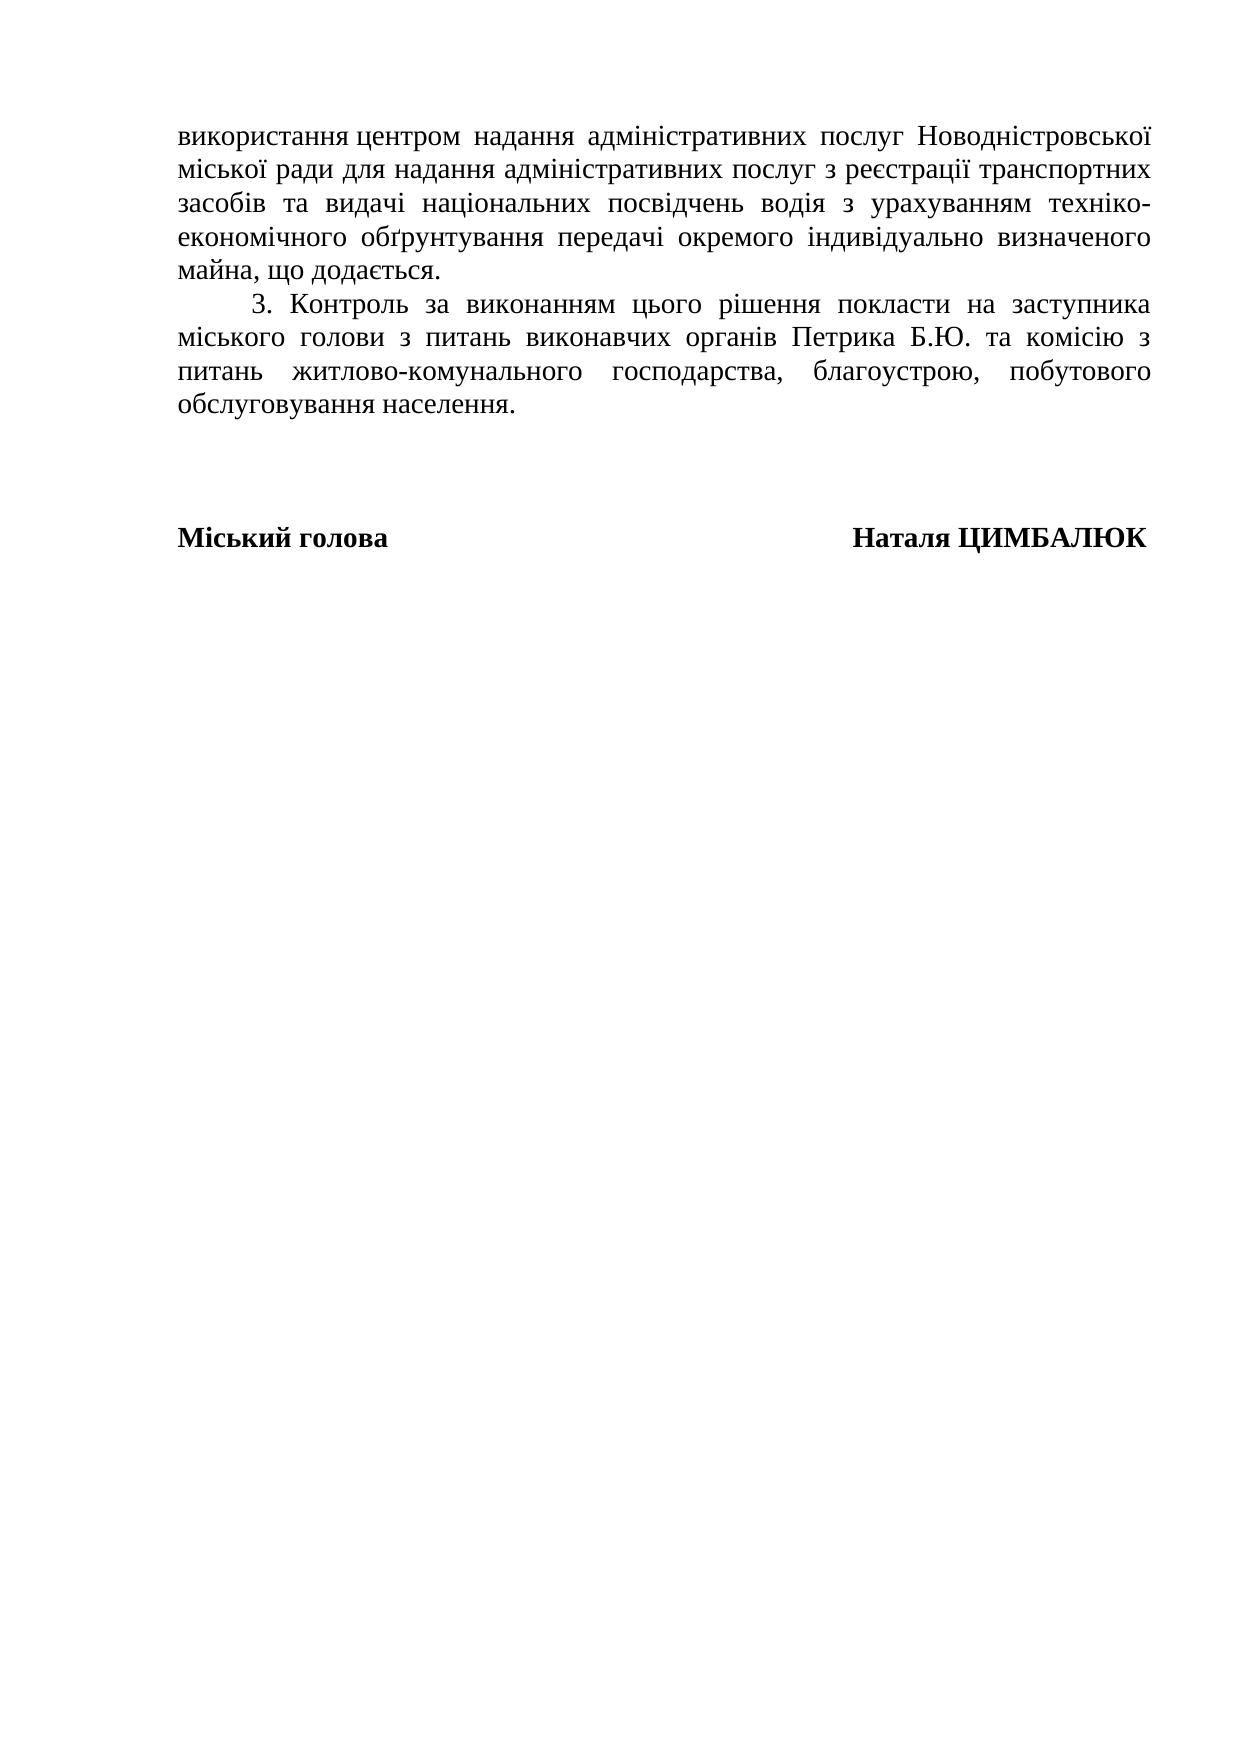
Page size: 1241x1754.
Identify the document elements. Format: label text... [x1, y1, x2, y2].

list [177, 118, 1152, 286]
text 3. Контроль за виконанням цього рішення покласти на заступника міського голови з питань виконавчих органів Петрика Б.Ю. та комісію з питань житлово-комунального господарства, благоустрою, побутового обслуговування населення. [177, 286, 1152, 420]
text Міський голова Наталя ЦИМБАЛЮК [177, 521, 1152, 554]
